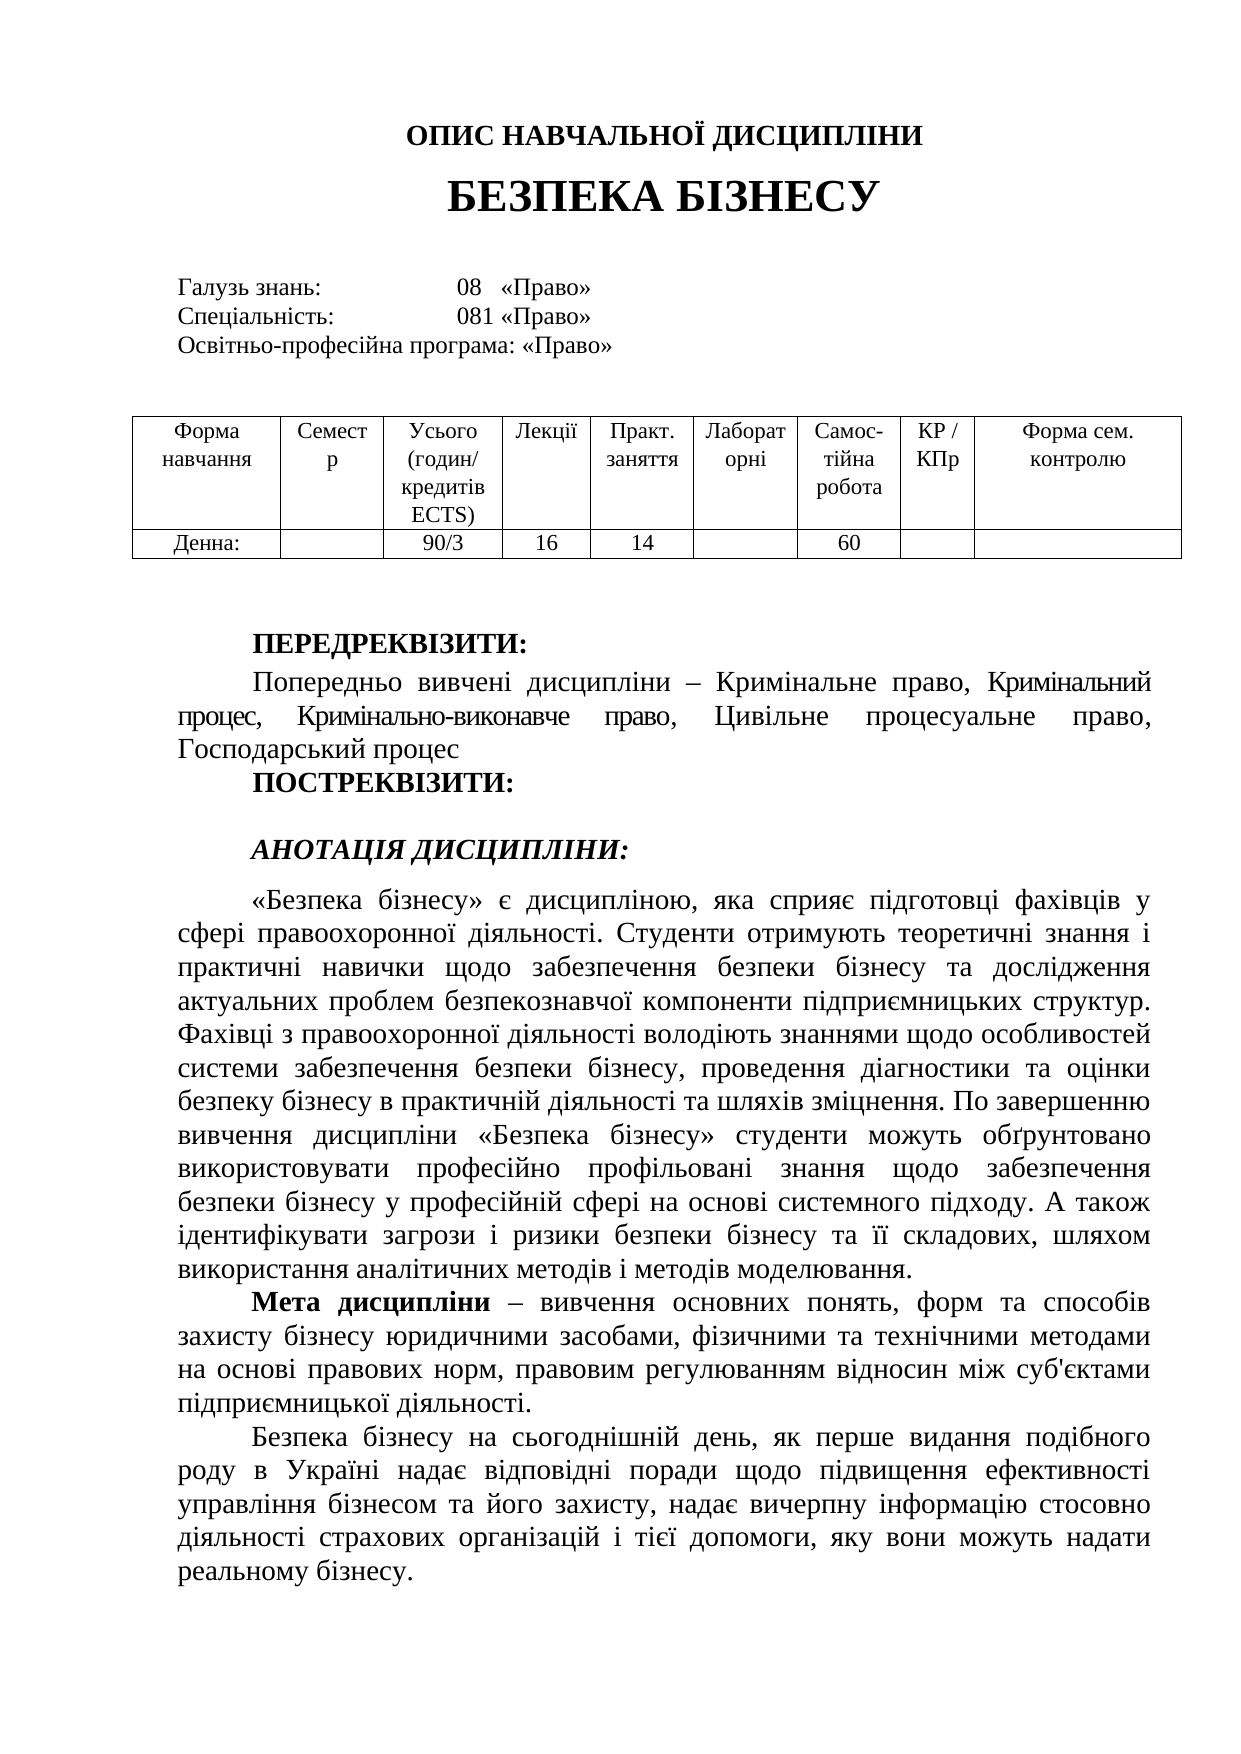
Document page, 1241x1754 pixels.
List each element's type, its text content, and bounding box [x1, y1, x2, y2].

text Освітньо-професійна програма: «Право» [177, 330, 1152, 358]
text Галузь знань: 08 «Право» [177, 272, 1152, 301]
table_cell [281, 530, 383, 557]
table_cell 60 [798, 530, 900, 557]
text ОПИС НАВЧАЛЬНОЇ ДИСЦИПЛІНИ [177, 118, 1152, 152]
table_cell [694, 530, 797, 557]
text Безпека бізнесу на сьогоднішній день, як перше видання подібного роду в Україні надає відповідні поради щодо підвищення ефективності управління бізнесом та його захисту, надає вичерпну інформацію стосовно діяльності страхових організацій і тієї допомоги, яку вони можуть надати реальному бізнесу. [177, 1419, 1152, 1586]
table_cell Денна: [133, 530, 280, 557]
table_cell 16 [503, 530, 590, 557]
table_header Форма навчання [133, 417, 280, 528]
text Спеціальність: 081 «Право» [177, 301, 1152, 330]
table_header Лабораторні [694, 417, 797, 528]
table_cell [901, 530, 974, 557]
table_header КР / КПр [901, 417, 974, 528]
table_header Практ. заняття [591, 417, 693, 528]
table_cell [975, 530, 1181, 557]
text ПОСТРЕКВІЗИТИ: [177, 765, 1152, 798]
text БЕЗПЕКА БІЗНЕСУ [177, 168, 1152, 221]
table_header Форма сем. контролю [975, 417, 1181, 528]
table_cell 90/3 [384, 530, 502, 557]
table_header Усього (годин/ кредитів ECTS) [384, 417, 502, 528]
text Мета дисципліни – вивчення основних понять, форм та способів захисту бізнесу юридичними засобами, фізичними та технічними методами на основі правових норм, правовим регулюванням відносин між суб'єктами підприємницької діяльності. [177, 1284, 1152, 1419]
table_header Лекції [503, 417, 590, 528]
text Попередньо вивчені дисципліни – Кримінальне право, Кримінальний процес, Кримінально-виконавче право, Цивільне процесуальне право, Господарський процес [177, 664, 1152, 765]
table_header Самос-тійна робота [798, 417, 900, 528]
table_header Семестр [281, 417, 383, 528]
text АНОТАЦІЯ ДИСЦИПЛІНИ: [177, 832, 1152, 865]
table_cell 14 [591, 530, 693, 557]
text ПЕРЕДРЕКВІЗИТИ: [177, 626, 1152, 659]
text «Безпека бізнесу» є дисципліною, яка сприяє підготовці фахівців у сфері правоохоронної діяльності. Студенти отримують теоретичні знання і практичні навички щодо забезпечення безпеки бізнесу та дослідження актуальних проблем безпекознавчої компоненти підприємницьких структур. Фахівці з правоохоронної діяльності володіють знаннями щодо особливостей системи забезпечення безпеки бізнесу, проведення діагностики та оцінки безпеку бізнесу в практичній діяльності та шляхів зміцнення. По завершенню вивчення дисципліни «Безпека бізнесу» студенти можуть обґрунтовано використовувати професійно профільовані знання щодо забезпечення безпеки бізнесу у професійній сфері на основі системного підходу. А також ідентифікувати загрози і ризики безпеки бізнесу та її складових, шляхом використання аналітичних методів і методів моделювання. [177, 882, 1152, 1284]
